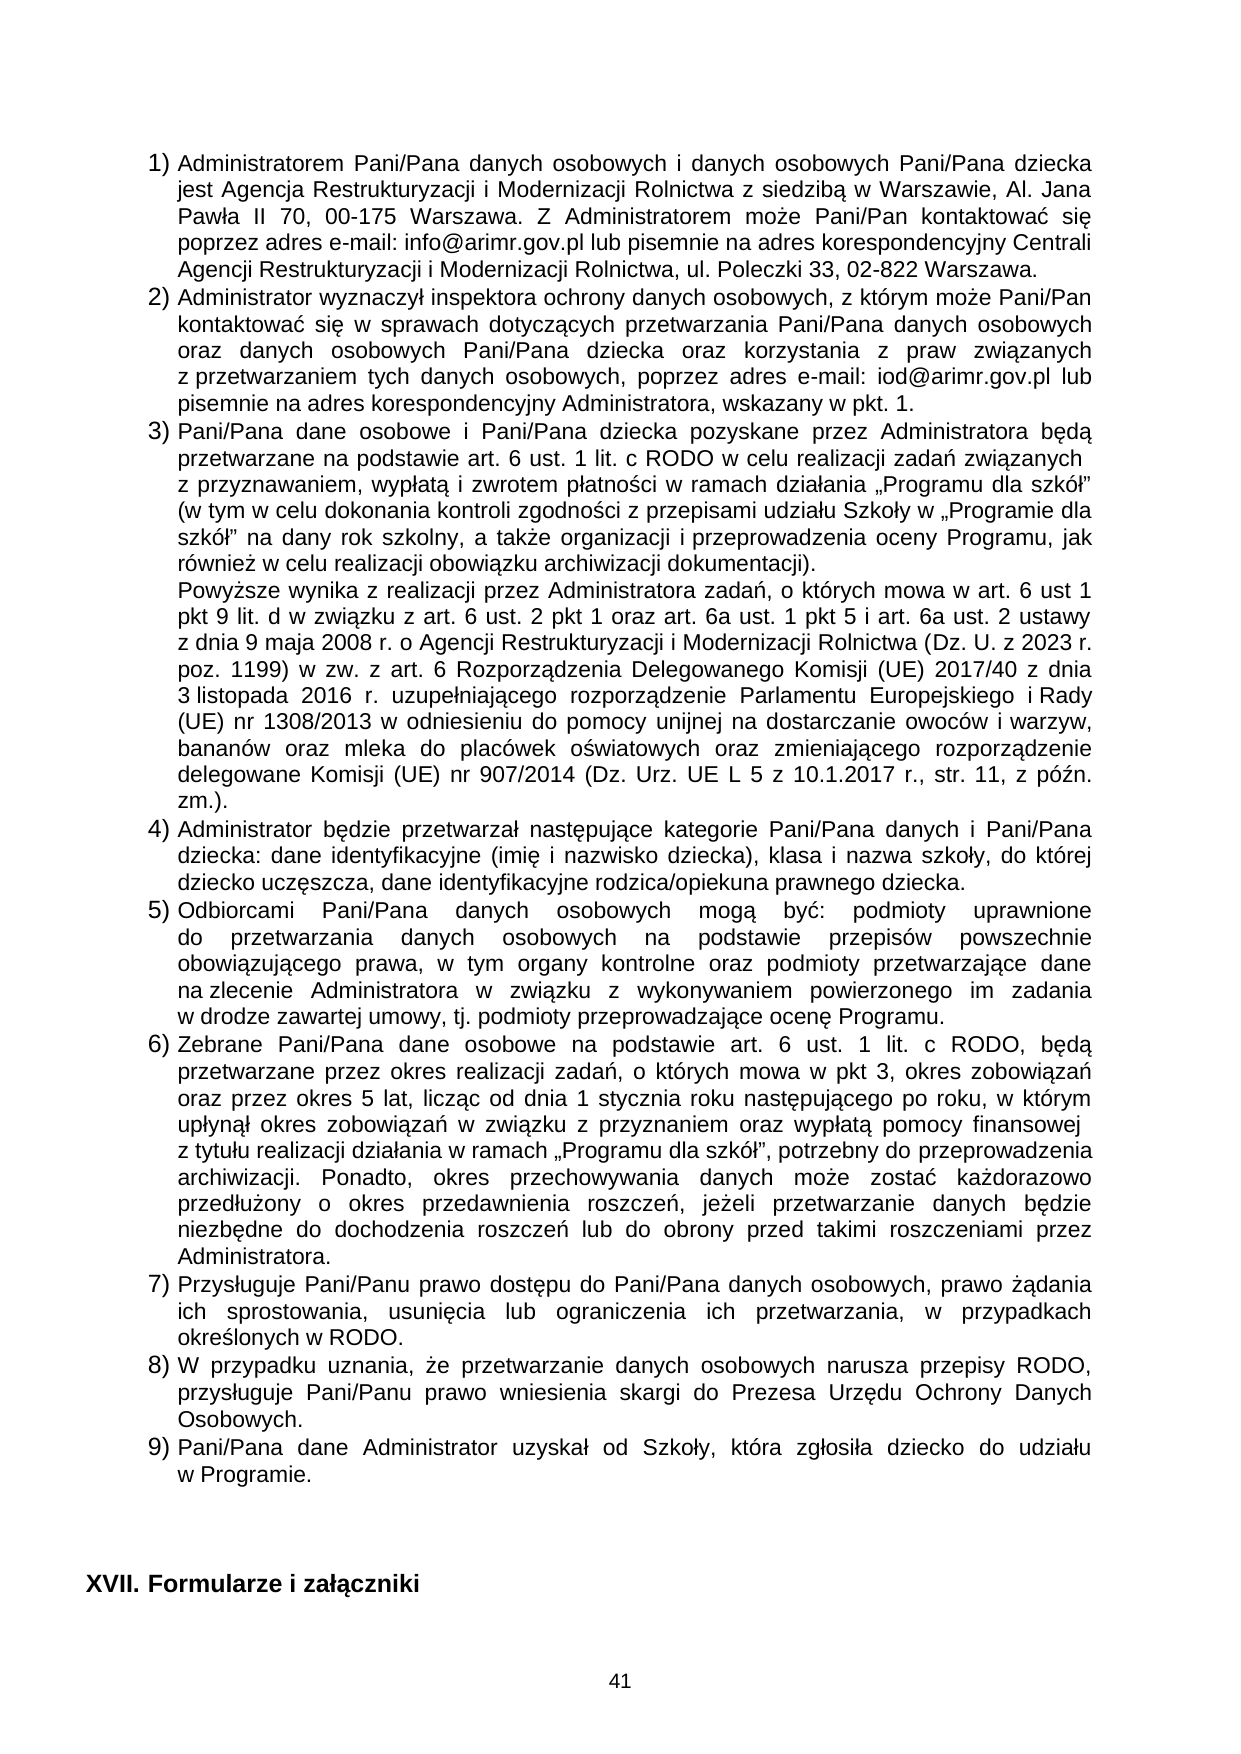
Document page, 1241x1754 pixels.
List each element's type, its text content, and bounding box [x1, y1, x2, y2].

subtitle Formularze i załączniki [140, 1569, 1092, 1598]
list Administrator wyznaczył inspektora ochrony danych osobowych, z którym może Pani/Pan kontaktować się w sprawach dotyczących przetwarzania Pani/Pana danych osobowych oraz danych osobowych Pani/Pana dziecka oraz korzystania z praw związanych z przetwarzaniem tych danych osobowych, poprzez adres e-mail: iod@arimr.gov.pl lub pisemnie na adres korespondencyjny Administratora, wskazany w pkt. 1. [148, 282, 1092, 416]
list Pani/Pana dane Administrator uzyskał od Szkoły, która zgłosiła dziecko do udziału w Programie. [148, 1432, 1092, 1487]
list Odbiorcami Pani/Pana danych osobowych mogą być: podmioty uprawnione do przetwarzania danych osobowych na podstawie przepisów powszechnie obowiązującego prawa, w tym organy kontrolne oraz podmioty przetwarzające dane na zlecenie Administratora w związku z wykonywaniem powierzonego im zadania w drodze zawartej umowy, tj. podmioty przeprowadzające ocenę Programu. [148, 895, 1092, 1029]
list Powyższe wynika z realizacji przez Administratora zadań, o których mowa w art. 6 ust 1 pkt 9 lit. d w związku z art. 6 ust. 2 pkt 1 oraz art. 6a ust. 1 pkt 5 i art. 6a ust. 2 ustawy z dnia 9 maja 2008 r. o Agencji Restrukturyzacji i Modernizacji Rolnictwa (Dz. U. z 2023 r. poz. 1199) w zw. z art. 6 Rozporządzenia Delegowanego Komisji (UE) 2017/40 z dnia 3 listopada 2016 r. uzupełniającego rozporządzenie Parlamentu Europejskiego i Rady (UE) nr 1308/2013 w odniesieniu do pomocy unijnej na dostarczanie owoców i warzyw, bananów oraz mleka do placówek oświatowych oraz zmieniającego rozporządzenie delegowane Komisji (UE) nr 907/2014 (Dz. Urz. UE L 5 z 10.1.2017 r., str. 11, z późn. zm.). [177, 577, 1092, 814]
list Administratorem Pani/Pana danych osobowych i danych osobowych Pani/Pana dziecka jest Agencja Restrukturyzacji i Modernizacji Rolnictwa z siedzibą w Warszawie, Al. Jana Pawła II 70, 00-175 Warszawa. Z Administratorem może Pani/Pan kontaktować się poprzez adres e-mail: info@arimr.gov.pl lub pisemnie na adres korespondencyjny Centrali Agencji Restrukturyzacji i Modernizacji Rolnictwa, ul. Poleczki 33, 02-822 Warszawa. [148, 148, 1092, 282]
list W przypadku uznania, że przetwarzanie danych osobowych narusza przepisy RODO, przysługuje Pani/Panu prawo wniesienia skargi do Prezesa Urzędu Ochrony Danych Osobowych. [148, 1350, 1092, 1432]
list Administrator będzie przetwarzał następujące kategorie Pani/Pana danych i Pani/Pana dziecka: dane identyfikacyjne (imię i nazwisko dziecka), klasa i nazwa szkoły, do której dziecko uczęszcza, dane identyfikacyjne rodzica/opiekuna prawnego dziecka. [148, 814, 1092, 895]
list Zebrane Pani/Pana dane osobowe na podstawie art. 6 ust. 1 lit. c RODO, będą przetwarzane przez okres realizacji zadań, o których mowa w pkt 3, okres zobowiązań oraz przez okres 5 lat, licząc od dnia 1 stycznia roku następującego po roku, w którym upłynął okres zobowiązań w związku z przyznaniem oraz wypłatą pomocy finansowej z tytułu realizacji działania w ramach „Programu dla szkół”, potrzebny do przeprowadzenia archiwizacji. Ponadto, okres przechowywania danych może zostać każdorazowo przedłużony o okres przedawnienia roszczeń, jeżeli przetwarzanie danych będzie niezbędne do dochodzenia roszczeń lub do obrony przed takimi roszczeniami przez Administratora. [148, 1029, 1092, 1269]
list Pani/Pana dane osobowe i Pani/Pana dziecka pozyskane przez Administratora będą przetwarzane na podstawie art. 6 ust. 1 lit. c RODO w celu realizacji zadań związanych z przyznawaniem, wypłatą i zwrotem płatności w ramach działania „Programu dla szkół” (w tym w celu dokonania kontroli zgodności z przepisami udziału Szkoły w „Programie dla szkół” na dany rok szkolny, a także organizacji i przeprowadzenia oceny Programu, jak również w celu realizacji obowiązku archiwizacji dokumentacji). [148, 416, 1092, 577]
list Przysługuje Pani/Panu prawo dostępu do Pani/Pana danych osobowych, prawo żądania ich sprostowania, usunięcia lub ograniczenia ich przetwarzania, w przypadkach określonych w RODO. [148, 1269, 1092, 1350]
